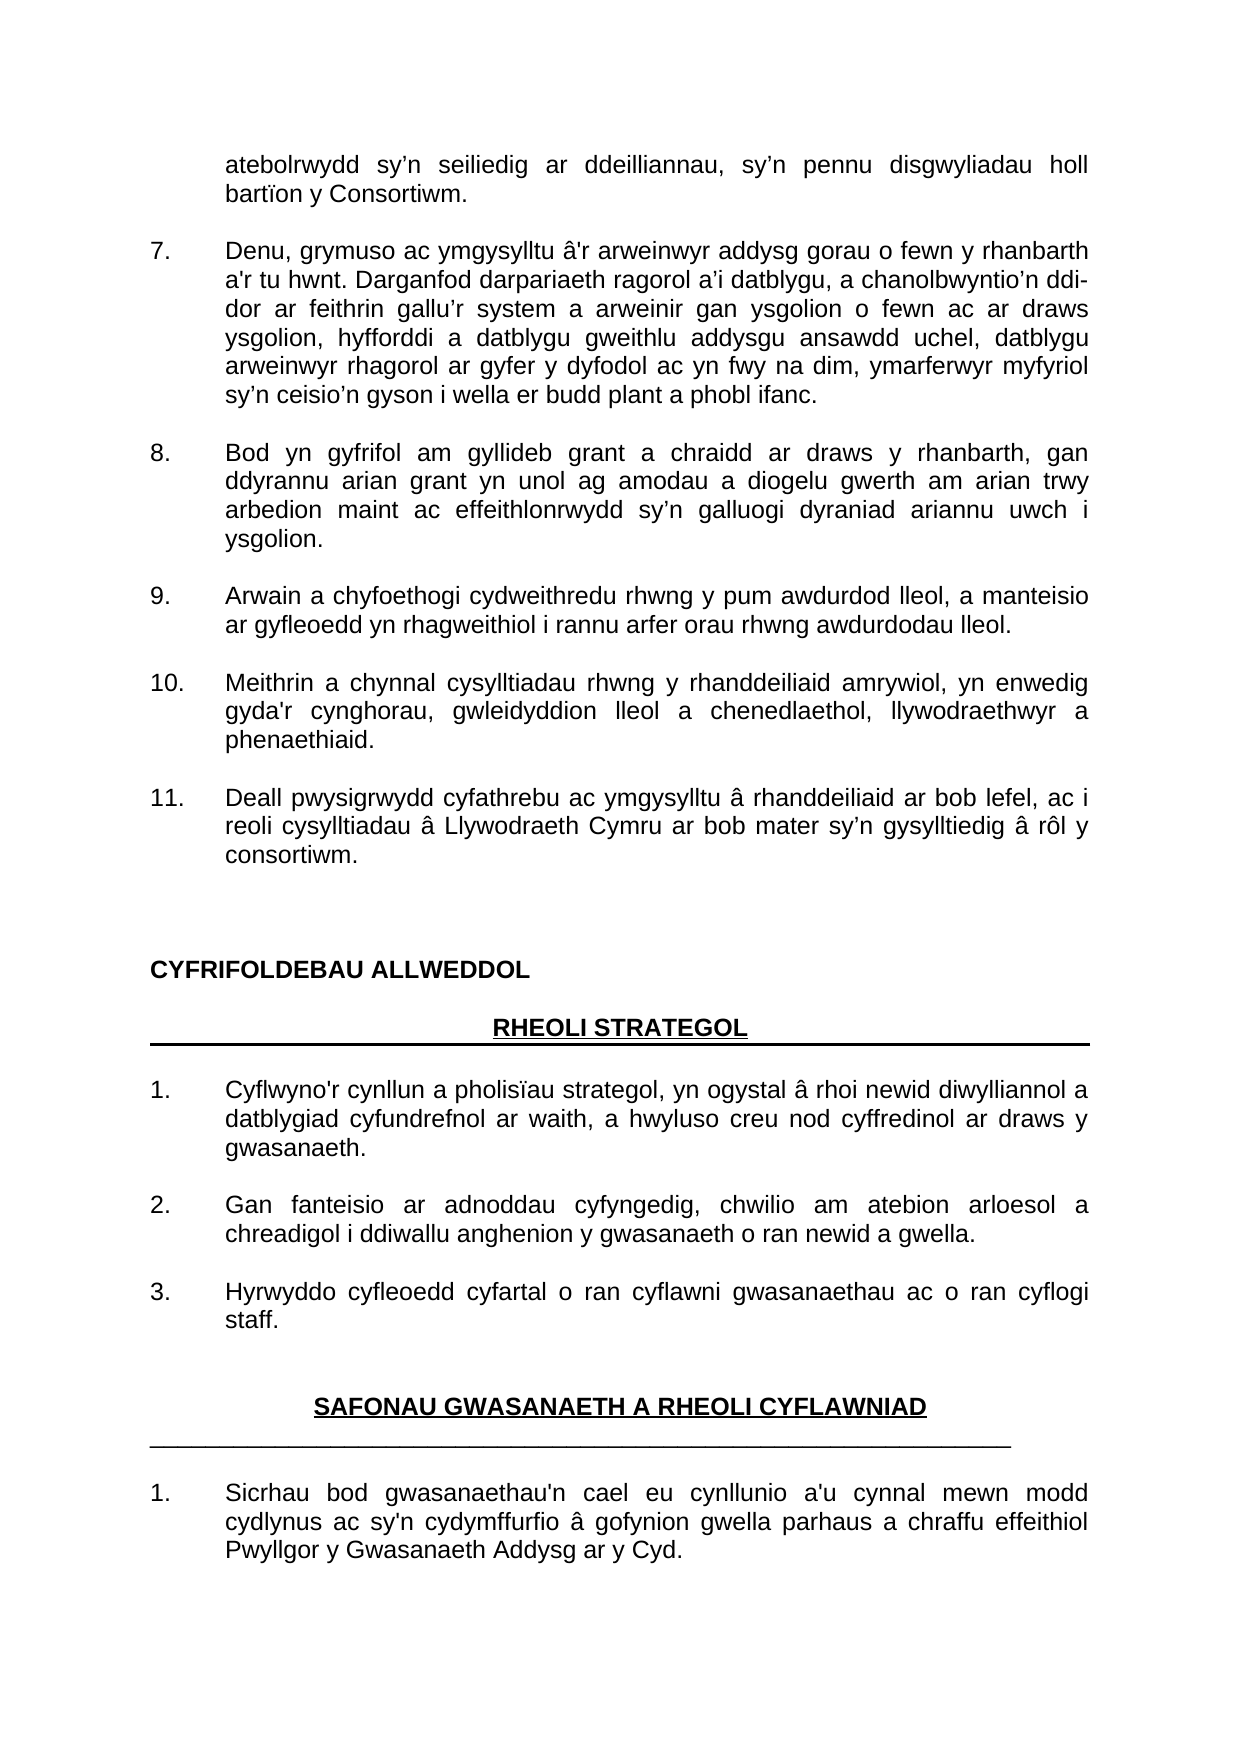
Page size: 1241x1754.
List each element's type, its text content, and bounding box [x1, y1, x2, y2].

list Bod yn gyfrifol am gyllideb grant a chraidd ar draws y rhanbarth, gan ddyrannu arian grant yn unol ag amodau a diogelu gwerth am arian trwy arbedion maint ac effeithlonrwydd sy’n galluogi dyraniad ariannu uwch i ysgolion. [150, 437, 1090, 552]
list Arwain a chyfoethogi cydweithredu rhwng y pum awdurdod lleol, a manteisio ar gyfleoedd yn rhagweithiol i rannu arfer orau rhwng awdurdodau lleol. [150, 581, 1090, 639]
text Rheoli Strategol [150, 1012, 1090, 1043]
list Gan fanteisio ar adnoddau cyfyngedig, chwilio am atebion arloesol a chreadigol i ddiwallu anghenion y gwasanaeth o ran newid a gwella. [150, 1190, 1090, 1248]
list Deall pwysigrwydd cyfathrebu ac ymgysylltu â rhanddeiliaid ar bob lefel, ac i reoli cysylltiadau â Llywodraeth Cymru ar bob mater sy’n gysylltiedig â rôl y consortiwm. [150, 782, 1090, 869]
list Meithrin a chynnal cysylltiadau rhwng y rhanddeiliaid amrywiol, yn enwedig gyda'r cynghorau, gwleidyddion lleol a chenedlaethol, llywodraethwyr a phenaethiaid. [150, 667, 1090, 754]
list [150, 150, 1090, 207]
list Cyflwyno'r cynllun a pholisïau strategol, yn ogystal â rhoi newid diwylliannol a datblygiad cyfundrefnol ar waith, a hwyluso creu nod cyffredinol ar draws y gwasanaeth. [150, 1075, 1090, 1161]
list Denu, grymuso ac ymgysylltu â'r arweinwyr addysg gorau o fewn y rhanbarth a'r tu hwnt. Darganfod darpariaeth ragorol a’i datblygu, a chanolbwyntio’n ddi-dor ar feithrin gallu’r system a arweinir gan ysgolion o fewn ac ar draws ysgolion, hyfforddi a datblygu gweithlu addysgu ansawdd uchel, datblygu arweinwyr rhagorol ar gyfer y dyfodol ac yn fwy na dim, ymarferwyr myfyriol sy’n ceisio’n gyson i wella er budd plant a phobl ifanc. [150, 236, 1090, 409]
text Cyfrifoldebau Allweddol [150, 955, 1090, 984]
text Safonau Gwasanaeth a Rheoli Cyflawniad [150, 1391, 1090, 1420]
text ______________________________________________________________ [150, 1420, 1090, 1449]
list Sicrhau bod gwasanaethau'n cael eu cynllunio a'u cynnal mewn modd cydlynus ac sy'n cydymffurfio â gofynion gwella parhaus a chraffu effeithiol Pwyllgor y Gwasanaeth Addysg ar y Cyd. [150, 1478, 1090, 1564]
list Hyrwyddo cyfleoedd cyfartal o ran cyflawni gwasanaethau ac o ran cyflogi staff. [150, 1276, 1090, 1334]
